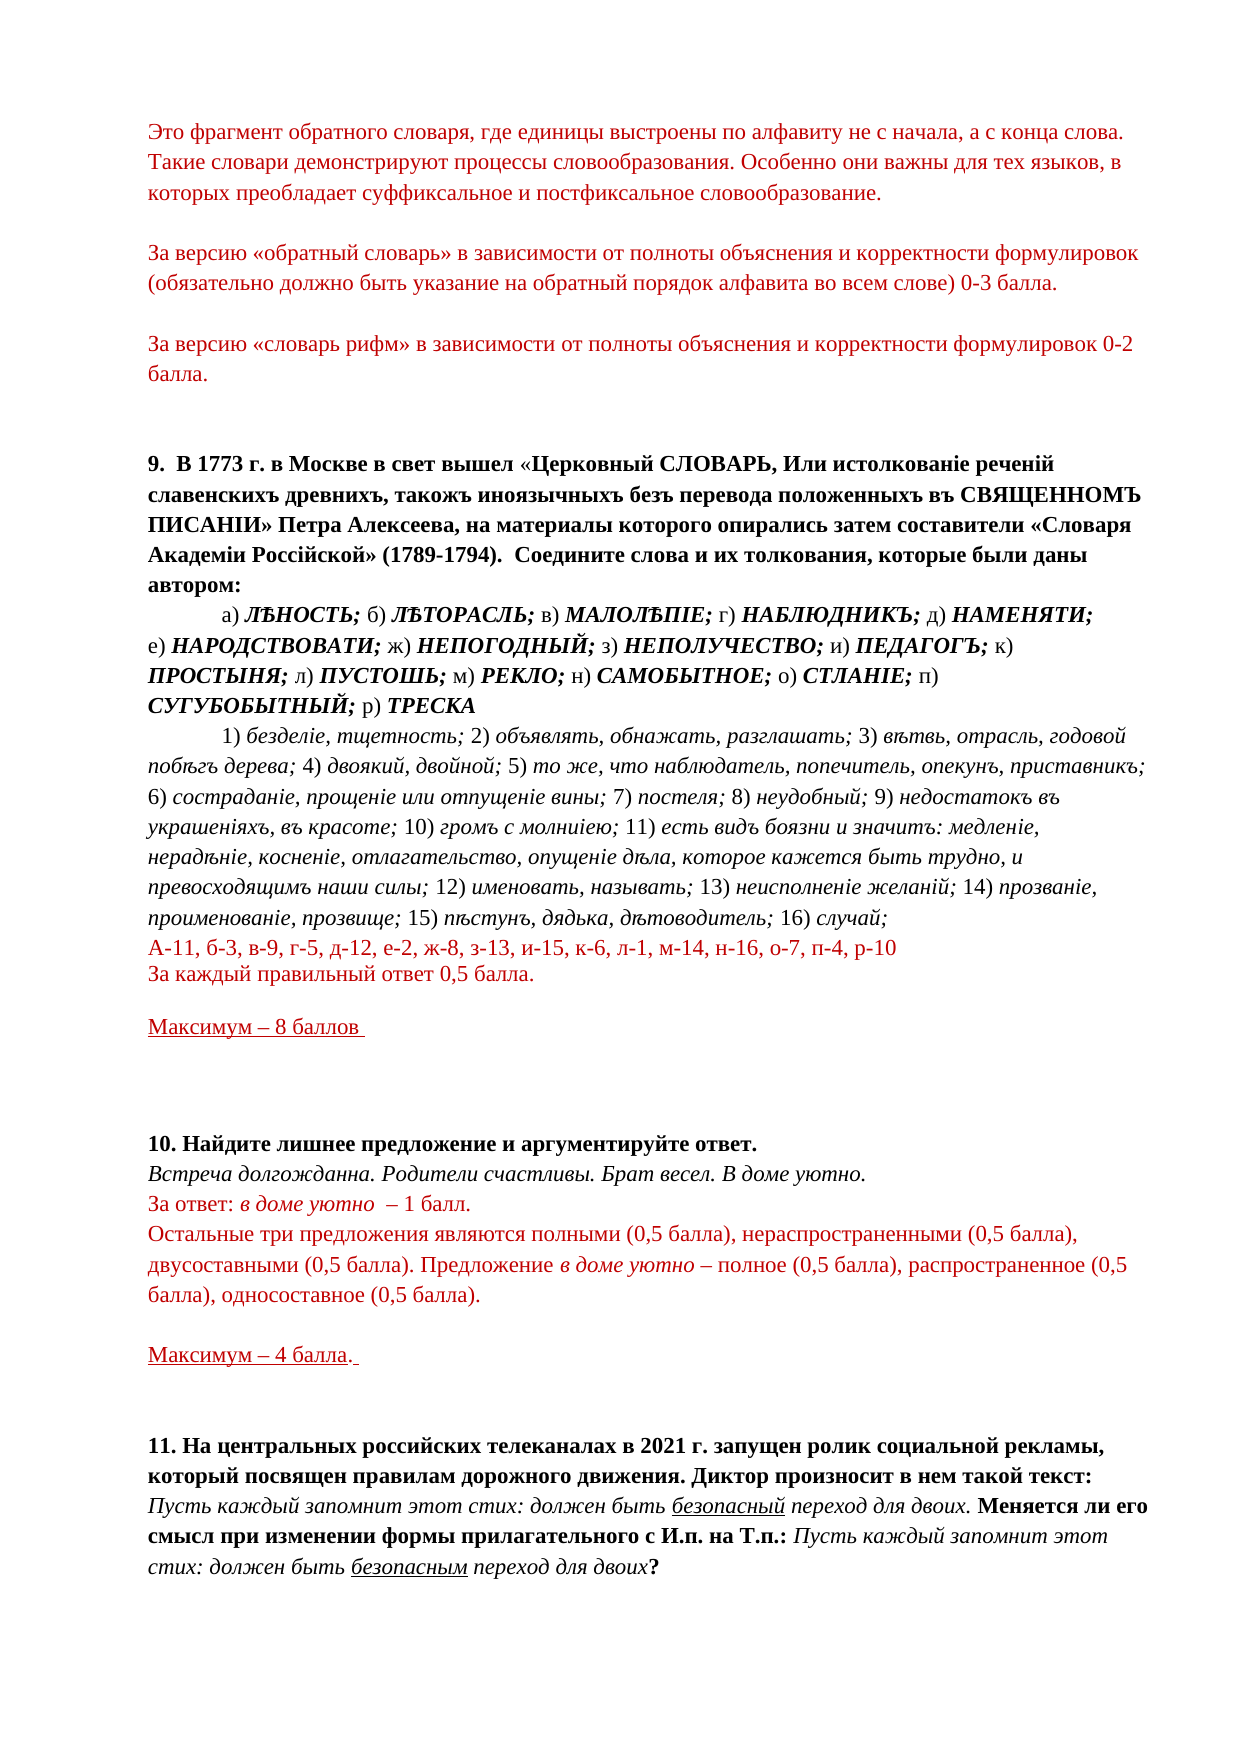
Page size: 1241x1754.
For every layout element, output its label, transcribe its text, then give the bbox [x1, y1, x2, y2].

text 1) безделiе, тщетность; 2) объявлять, обнажать, разглашать; 3) вѣтвь, отрасль, годовой побѣгъ дерева; 4) двоякий, двойной; 5) то же, что наблюдатель, попечитель, опекунъ, приставникъ; 6) состраданiе, прощенiе или отпущенiе вины; 7) постеля; 8) неудобный; 9) недостатокъ въ украшенiяхъ, въ красоте; 10) громъ с молниiею; 11) есть видъ боязни и значитъ: медленiе, нерадѣнiе, косненiе, отлагательство, опущенiе дѣла, которое кажется быть трудно, и превосходящимъ наши силы; 12) именовать, называть; 13) неисполненiе желанiй; 14) прозванiе, проименованiе, прозвище; 15) пѣстунъ, дядька, дѣтоводитель; 16) случай; [148, 722, 1152, 930]
text 10. Найдите лишнее предложение и аргументируйте ответ. [148, 1130, 1152, 1156]
text Это фрагмент обратного словаря, где единицы выстроены по алфавиту не с начала, а с конца слова. Такие словари демонстрируют процессы словообразования. Особенно они важны для тех языков, в которых преобладает суффиксальное и постфиксальное словообразование. [148, 118, 1152, 205]
text Максимум – 4 балла. [148, 1341, 1152, 1368]
text Остальные три предложения являются полными (0,5 балла), нераспространенными (0,5 балла), двусоставными (0,5 балла). Предложение в доме уютно – полное (0,5 балла), распространенное (0,5 балла), односоставное (0,5 балла). [148, 1220, 1152, 1307]
text За ответ: в доме уютно – 1 балл. [148, 1190, 1152, 1217]
text а) ЛѢНОСТЬ; б) ЛѢТОРАСЛЬ; в) МАЛОЛѢПIЕ; г) НАБЛЮДНИКЪ; д) НАМЕНЯТИ; е) НАРОДСТВОВАТИ; ж) НЕПОГОДНЫЙ; з) НЕПОЛУЧЕСТВО; и) ПЕДАГОГЪ; к) ПРОСТЫНЯ; л) ПУСТОШЬ; м) РЕКЛО; н) САМОБЫТНОЕ; о) СТЛАНIЕ; п) СУГУБОБЫТНЫЙ; р) ТРЕСКА [148, 601, 1152, 718]
text За каждый правильный ответ 0,5 балла. [148, 960, 1152, 986]
text Максимум – 8 баллов [148, 1013, 1152, 1039]
text А-11, б-3, в-9, г-5, д-12, е-2, ж-8, з-13, и-15, к-6, л-1, м-14, н-16, о-7, п-4, р-10 [148, 934, 1152, 960]
text 11. На центральных российских телеканалах в 2021 г. запущен ролик социальной рекламы, который посвящен правилам дорожного движения. Диктор произносит в нем такой текст: Пусть каждый запомнит этот стих: должен быть безопасный переход для двоих. Меняется ли его смысл при изменении формы прилагательного с И.п. на Т.п.: Пусть каждый запомнит этот стих: должен быть безопасным переход для двоих? [148, 1432, 1152, 1579]
text За версию «обратный словарь» в зависимости от полноты объяснения и корректности формулировок (обязательно должно быть указание на обратный порядок алфавита во всем слове) 0-3 балла. [148, 239, 1152, 296]
text За версию «словарь рифм» в зависимости от полноты объяснения и корректности формулировок 0-2 балла. [148, 329, 1152, 386]
text Встреча долгожданна. Родители счастливы. Брат весел. В доме уютно. [148, 1160, 1152, 1186]
text 9. В 1773 г. в Москве в свет вышел «Церковный СЛОВАРЬ, Или истолкованiе реченiй славенскихъ древнихъ, такожъ иноязычныхъ безъ перевода положенныхъ въ СВЯЩЕННОМЪ ПИСАНIИ» Петра Алексеева, на материалы которого опирались затем составители «Словаря Академiи Россiйской» (1789-1794). Соедините слова и их толкования, которые были даны автором: [148, 450, 1152, 598]
